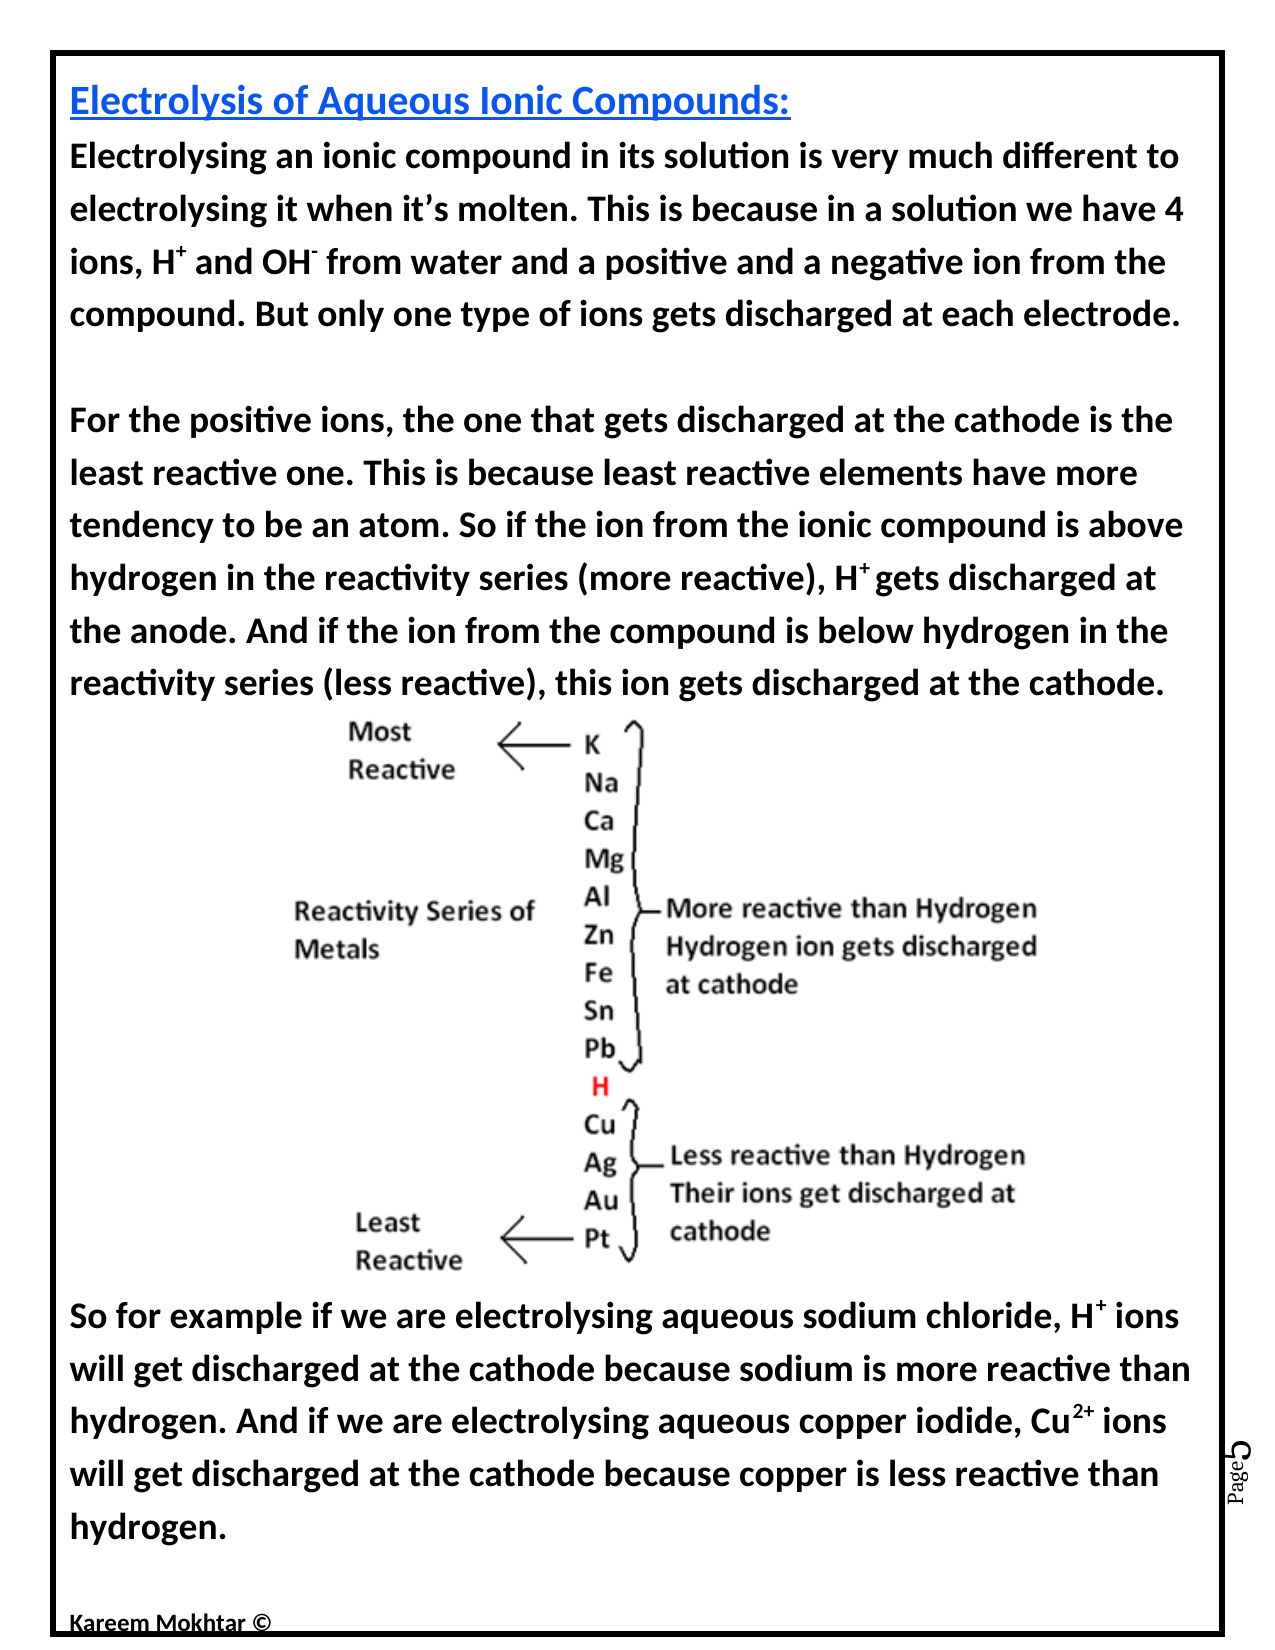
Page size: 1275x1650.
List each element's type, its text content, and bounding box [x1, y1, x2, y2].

text Electrolysing an ionic compound in its solution is very much different to electrolysing it when it’s molten. This is because in a solution we have 4 ions, H+ and OH- from water and a positive and a negative ion from the compound. But only one type of ions gets discharged at each electrode. [69, 132, 1206, 336]
text So for example if we are electrolysing aqueous sodium chloride, H+ ions will get discharged at the cathode because sodium is more reactive than hydrogen. And if we are electrolysing aqueous copper iodide, Cu2+ ions will get discharged at the cathode because copper is less reactive than hydrogen. [69, 1292, 1206, 1548]
picture [287, 705, 1044, 1292]
text For the positive ions, the one that gets discharged at the cathode is the least reactive one. This is because least reactive elements have more tendency to be an atom. So if the ion from the ionic compound is above hydrogen in the reactivity series (more reactive), H+ gets discharged at the anode. And if the ion from the compound is below hydrogen in the reactivity series (less reactive), this ion gets discharged at the cathode. [69, 396, 1206, 705]
text Electrolysis of Aqueous Ionic Compounds: [69, 74, 1206, 125]
